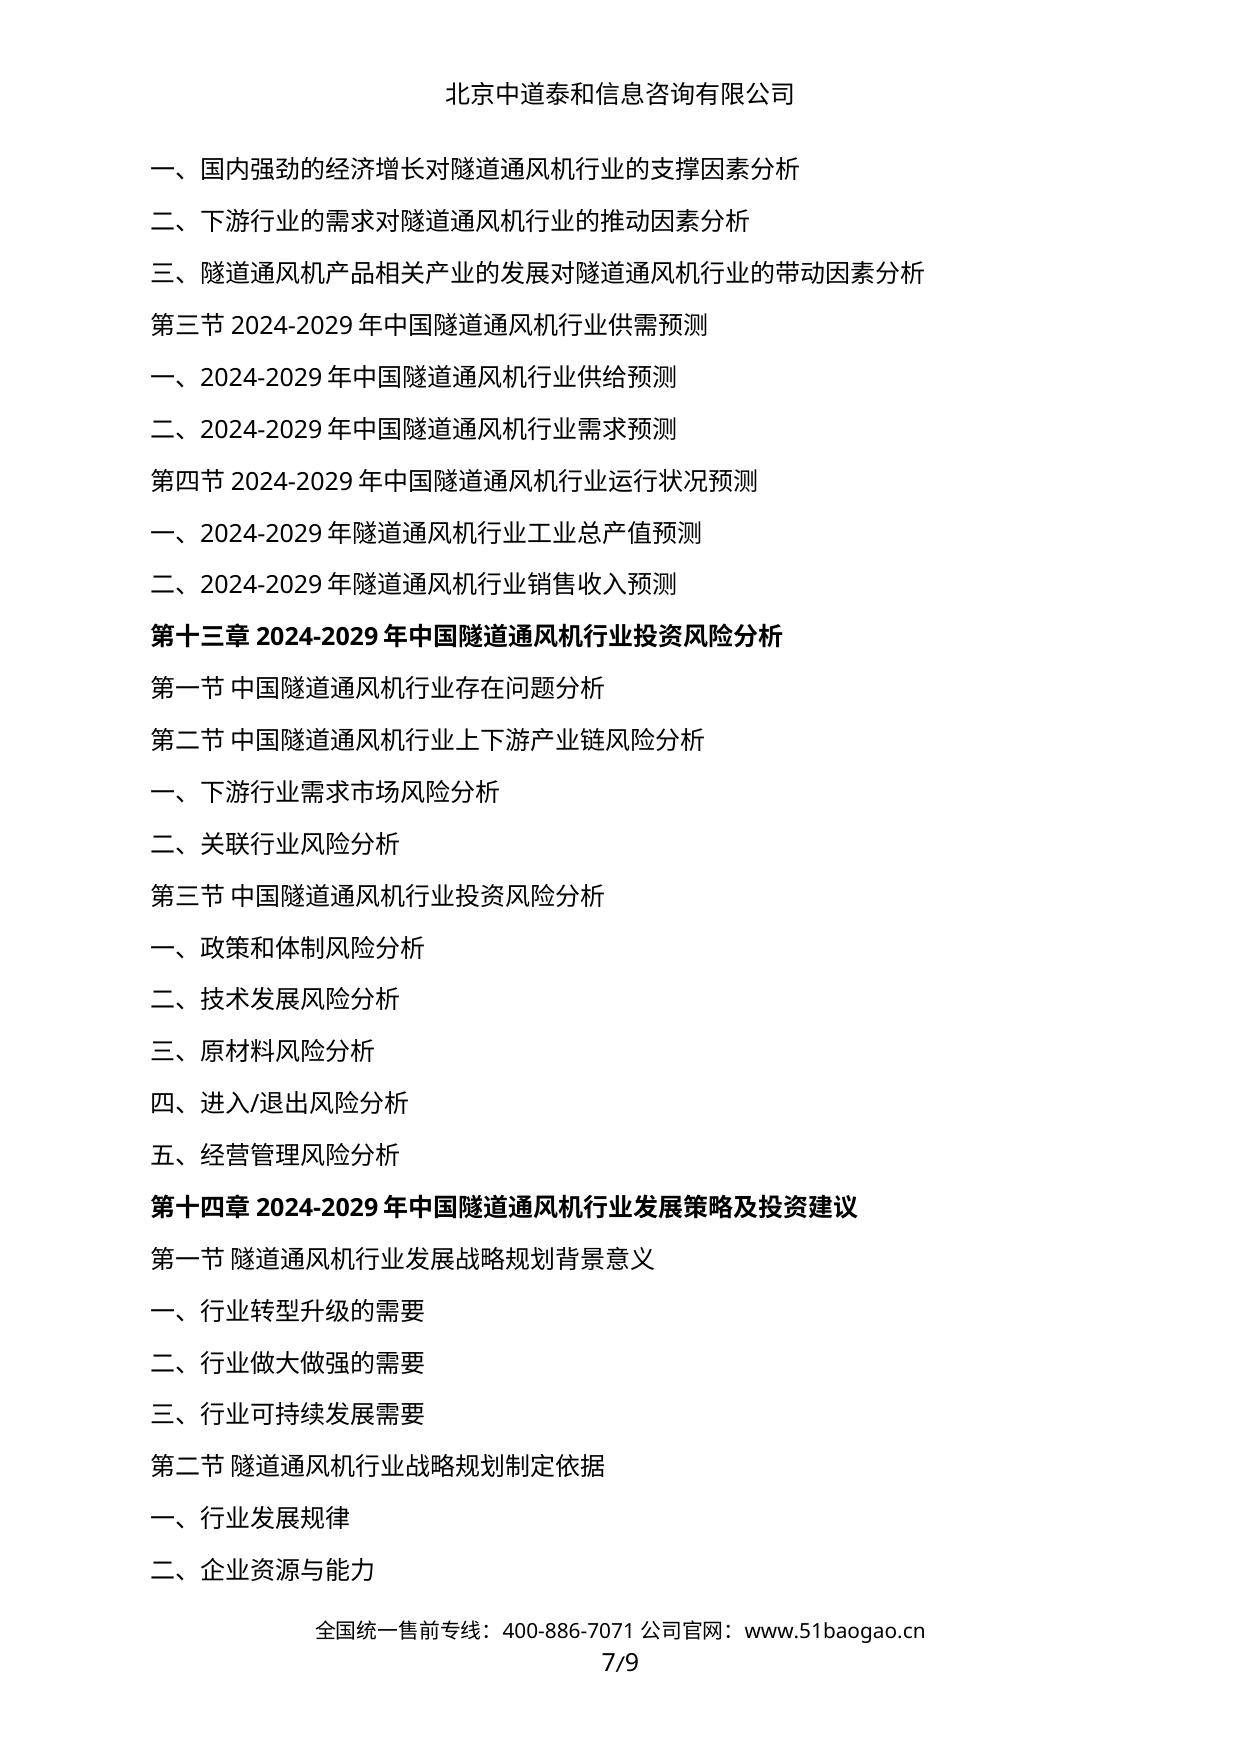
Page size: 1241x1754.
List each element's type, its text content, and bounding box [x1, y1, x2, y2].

text 第三节 2024-2029年中国隧道通风机行业供需预测 [150, 306, 1090, 342]
text 二、企业资源与能力 [150, 1551, 1090, 1587]
text 三、原材料风险分析 [150, 1032, 1090, 1068]
text 二、2024-2029年隧道通风机行业销售收入预测 [150, 565, 1090, 601]
text 五、经营管理风险分析 [150, 1136, 1090, 1172]
text 第三节 中国隧道通风机行业投资风险分析 [150, 876, 1090, 912]
text 二、2024-2029年中国隧道通风机行业需求预测 [150, 409, 1090, 446]
text 一、下游行业需求市场风险分析 [150, 772, 1090, 809]
text 第二节 中国隧道通风机行业上下游产业链风险分析 [150, 721, 1090, 757]
text 二、技术发展风险分析 [150, 980, 1090, 1016]
text 三、行业可持续发展需要 [150, 1395, 1090, 1431]
text 一、2024-2029年中国隧道通风机行业供给预测 [150, 357, 1090, 394]
text 四、进入/退出风险分析 [150, 1084, 1090, 1120]
text 三、隧道通风机产品相关产业的发展对隧道通风机行业的带动因素分析 [150, 254, 1090, 290]
text 一、2024-2029年隧道通风机行业工业总产值预测 [150, 513, 1090, 549]
text 二、关联行业风险分析 [150, 824, 1090, 861]
text 二、下游行业的需求对隧道通风机行业的推动因素分析 [150, 202, 1090, 238]
text 二、行业做大做强的需要 [150, 1343, 1090, 1379]
text 一、行业转型升级的需要 [150, 1291, 1090, 1327]
text 一、国内强劲的经济增长对隧道通风机行业的支撑因素分析 [150, 150, 1090, 186]
text 第四节 2024-2029年中国隧道通风机行业运行状况预测 [150, 461, 1090, 497]
text 第十三章 2024-2029年中国隧道通风机行业投资风险分析 [150, 617, 1090, 653]
text 一、行业发展规律 [150, 1499, 1090, 1535]
text 第一节 隧道通风机行业发展战略规划背景意义 [150, 1239, 1090, 1276]
text 一、政策和体制风险分析 [150, 928, 1090, 964]
text 第二节 隧道通风机行业战略规划制定依据 [150, 1447, 1090, 1483]
text 第一节 中国隧道通风机行业存在问题分析 [150, 669, 1090, 705]
text 第十四章 2024-2029年中国隧道通风机行业发展策略及投资建议 [150, 1187, 1090, 1224]
